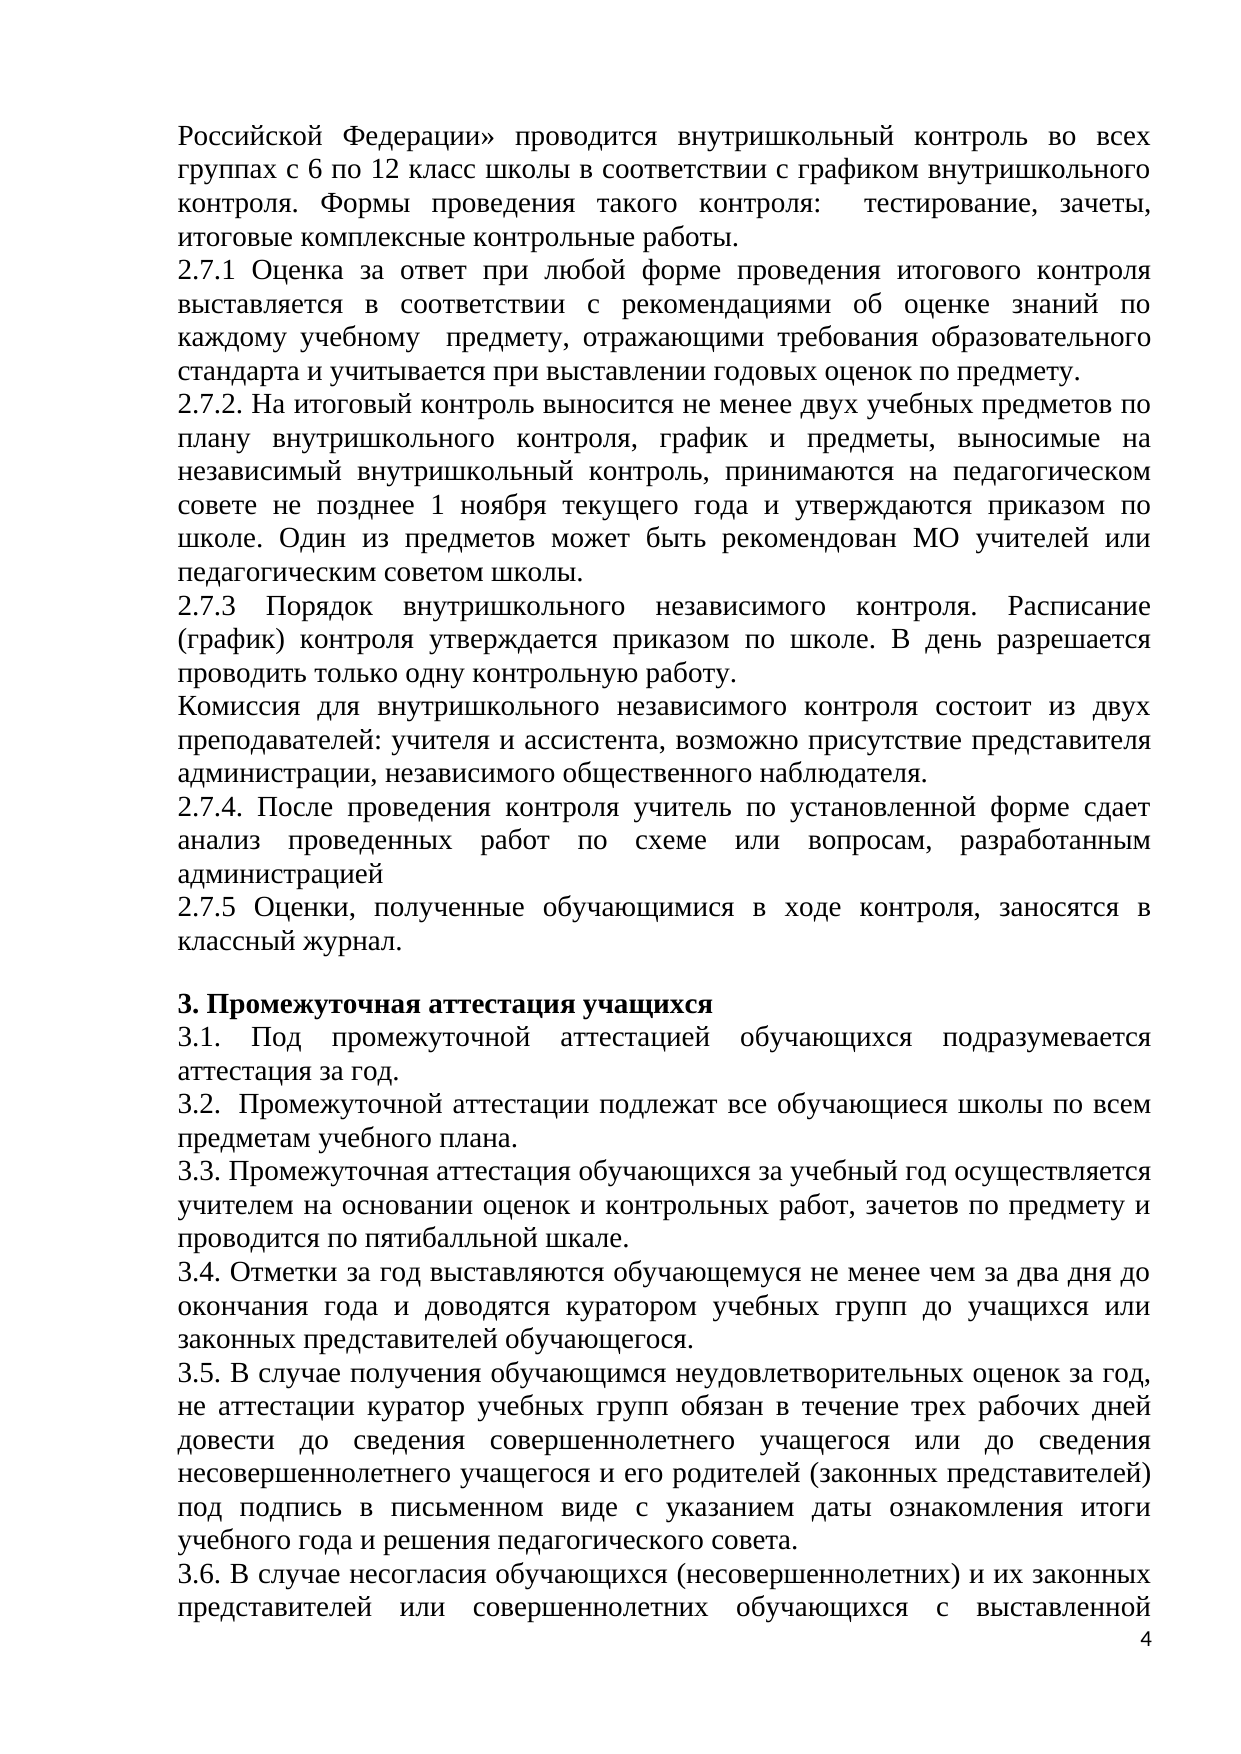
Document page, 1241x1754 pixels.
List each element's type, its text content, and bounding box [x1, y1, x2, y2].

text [177, 1556, 1152, 1623]
text 2.7.4. После проведения контроля учитель по установленной форме сдает анализ проведенных работ по схеме или вопросам, разработанным администрацией [177, 789, 1152, 889]
text 2.7.3 Порядок внутришкольного независимого контроля. Расписание (график) контроля утверждается приказом по школе. В день разрешается проводить только одну контрольную работу. [177, 588, 1152, 688]
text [177, 118, 1152, 252]
text Комиссия для внутришкольного независимого контроля состоит из двух преподавателей: учителя и ассистента, возможно присутствие представителя администрации, независимого общественного наблюдателя. [177, 688, 1152, 789]
text 2.7.5 Оценки, полученные обучающимися в ходе контроля, заносятся в классный журнал. [177, 889, 1152, 957]
text 3.5. В случае получения обучающимся неудовлетворительных оценок за год, не аттестации куратор учебных групп обязан в течение трех рабочих дней довести до сведения совершеннолетнего учащегося или до сведения несовершеннолетнего учащегося и его родителей (законных представителей) под подпись в письменном виде с указанием даты ознакомления итоги учебного года и решения педагогического совета. [177, 1355, 1152, 1556]
text 2.7.1 Оценка за ответ при любой форме проведения итогового контроля выставляется в соответствии с рекомендациями об оценке знаний по каждому учебному предмету, отражающими требования образовательного стандарта и учитывается при выставлении годовых оценок по предмету. [177, 252, 1152, 386]
text 3.3. Промежуточная аттестация обучающихся за учебный год осуществляется учителем на основании оценок и контрольных работ, зачетов по предмету и проводится по пятибалльной шкале. [177, 1153, 1152, 1254]
text 3.4. Отметки за год выставляются обучающемуся не менее чем за два дня до окончания года и доводятся куратором учебных групп до учащихся или законных представителей обучающегося. [177, 1254, 1152, 1355]
text 3.1. Под промежуточной аттестацией обучающихся подразумевается аттестация за год. [177, 1019, 1152, 1086]
text 3. Промежуточная аттестация учащихся [177, 986, 1152, 1019]
text 2.7.2. На итоговый контроль выносится не менее двух учебных предметов по плану внутришкольного контроля, график и предметы, выносимые на независимый внутришкольный контроль, принимаются на педагогическом совете не позднее 1 ноября текущего года и утверждаются приказом по школе. Один из предметов может быть рекомендован МО учителей или педагогическим советом школы. [177, 386, 1152, 588]
text 3.2. Промежуточной аттестации подлежат все обучающиеся школы по всем предметам учебного плана. [177, 1086, 1152, 1153]
